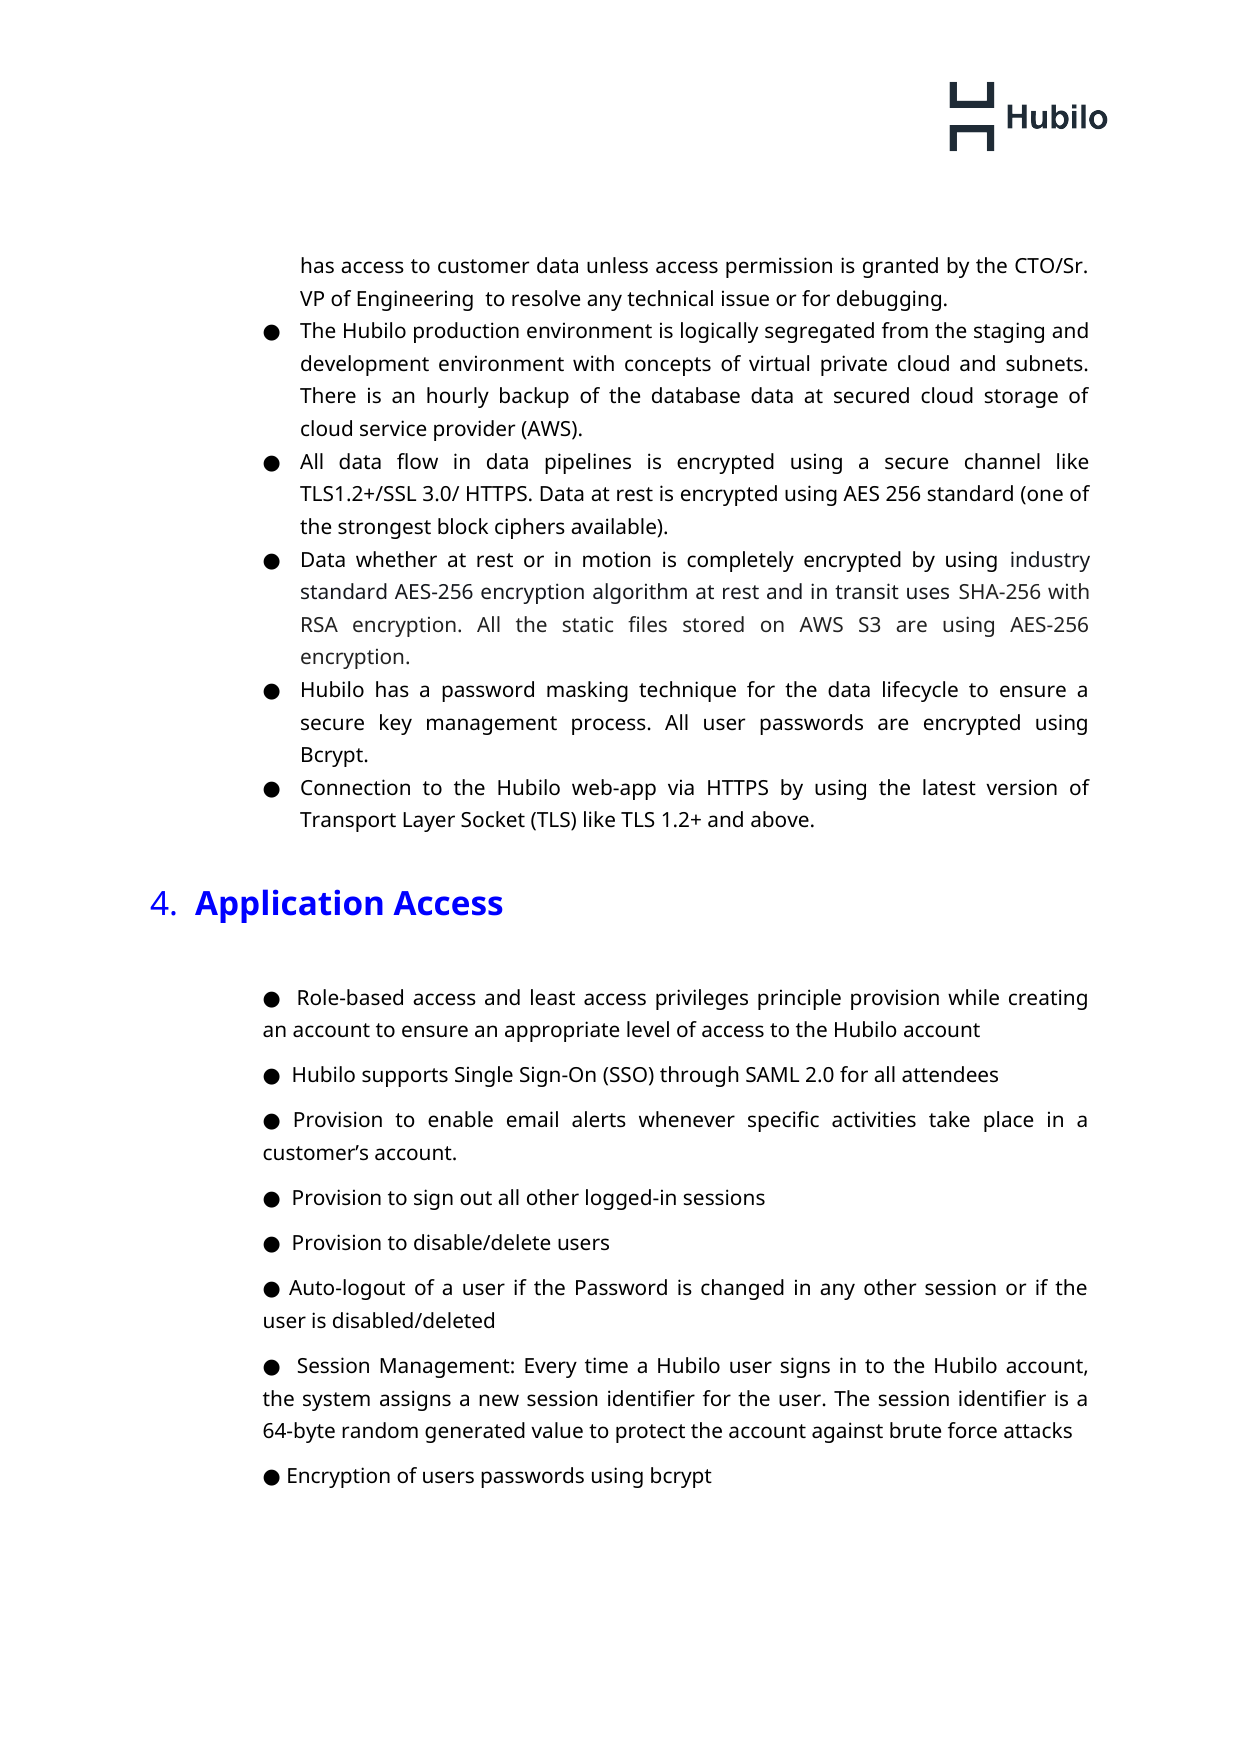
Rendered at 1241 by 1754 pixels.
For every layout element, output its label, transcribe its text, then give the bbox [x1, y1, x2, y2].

text ● Hubilo supports Single Sign-On (SSO) through SAML 2.0 for all attendees [262, 1061, 1090, 1089]
list Hubilo has a password masking technique for the data lifecycle to ensure a secure key management process. All user passwords are encrypted using Bcrypt. [262, 675, 1090, 769]
text ● Provision to enable email alerts whenever specific activities take place in a customer’s account. [262, 1106, 1090, 1167]
list The Hubilo production environment is logically segregated from the staging and development environment with concepts of virtual private cloud and subnets. There is an hourly backup of the database data at secured cloud storage of cloud service provider (AWS). [262, 316, 1090, 443]
text ● Encryption of users passwords using bcrypt [262, 1462, 1090, 1490]
text ● Provision to disable/delete users [262, 1228, 1090, 1257]
text ● Session Management: Every time a Hubilo user signs in to the Hubilo account, the system assigns a new session identifier for the user. The session identifier is a 64-byte random generated value to protect the account against brute force attacks [262, 1351, 1090, 1445]
list Data whether at rest or in motion is completely encrypted by using industry standard AES-256 encryption algorithm at rest and in transit uses SHA-256 with RSA encryption. All the static files stored on AWS S3 are using AES-256 encryption. [262, 545, 1090, 671]
text ● Role-based access and least access privileges principle provision while creating an account to ensure an appropriate level of access to the Hubilo account [262, 983, 1090, 1044]
picture [937, 69, 1119, 164]
subtitle Application Access [150, 880, 1090, 925]
list Connection to the Hubilo web-app via HTTPS by using the latest version of Transport Layer Socket (TLS) like TLS 1.2+ and above. [262, 773, 1090, 834]
list All data flow in data pipelines is encrypted using a secure channel like TLS1.2+/SSL 3.0/ HTTPS. Data at rest is encrypted using AES 256 standard (one of the strongest block ciphers available). [262, 447, 1090, 541]
text ● Provision to sign out all other logged-in sessions [262, 1183, 1090, 1212]
text ● Auto-logout of a user if the Password is changed in any other session or if the user is disabled/deleted [262, 1273, 1090, 1334]
